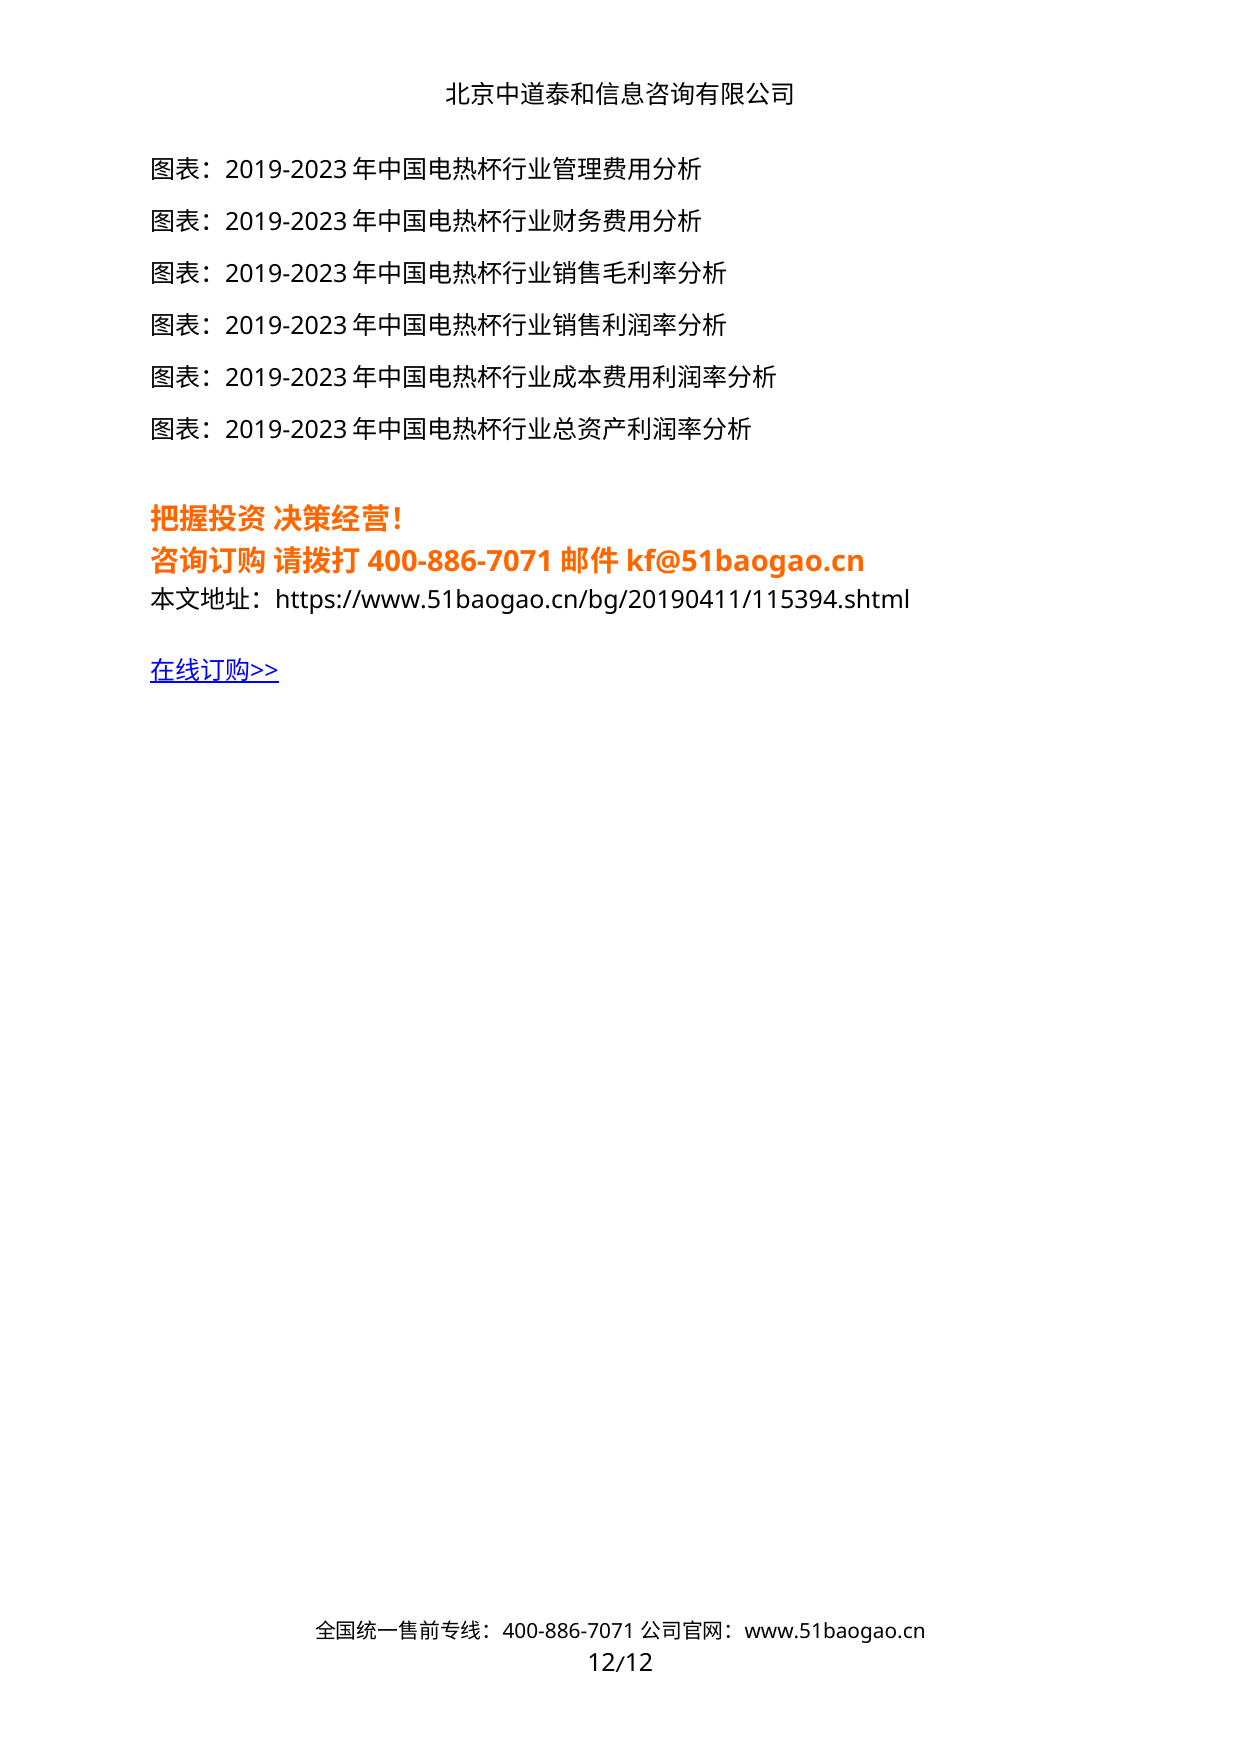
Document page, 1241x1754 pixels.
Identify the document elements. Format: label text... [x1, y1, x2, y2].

text 图表：2019-2023年中国电热杯行业财务费用分析 [150, 202, 1090, 238]
text 图表：2019-2023年中国电热杯行业销售毛利率分析 [150, 254, 1090, 290]
text 把握投资 决策经营！咨询订购 请拨打 400-886-7071 邮件 kf@51baogao.cn本文地址：https://www.51baogao.cn/bg/20190411/115394.shtml [150, 461, 1090, 616]
text 图表：2019-2023年中国电热杯行业管理费用分析 [150, 150, 1090, 186]
text 图表：2019-2023年中国电热杯行业销售利润率分析 [150, 306, 1090, 342]
text 在线订购>> [150, 616, 1090, 687]
text 图表：2019-2023年中国电热杯行业成本费用利润率分析 [150, 357, 1090, 394]
text 图表：2019-2023年中国电热杯行业总资产利润率分析 [150, 409, 1090, 446]
